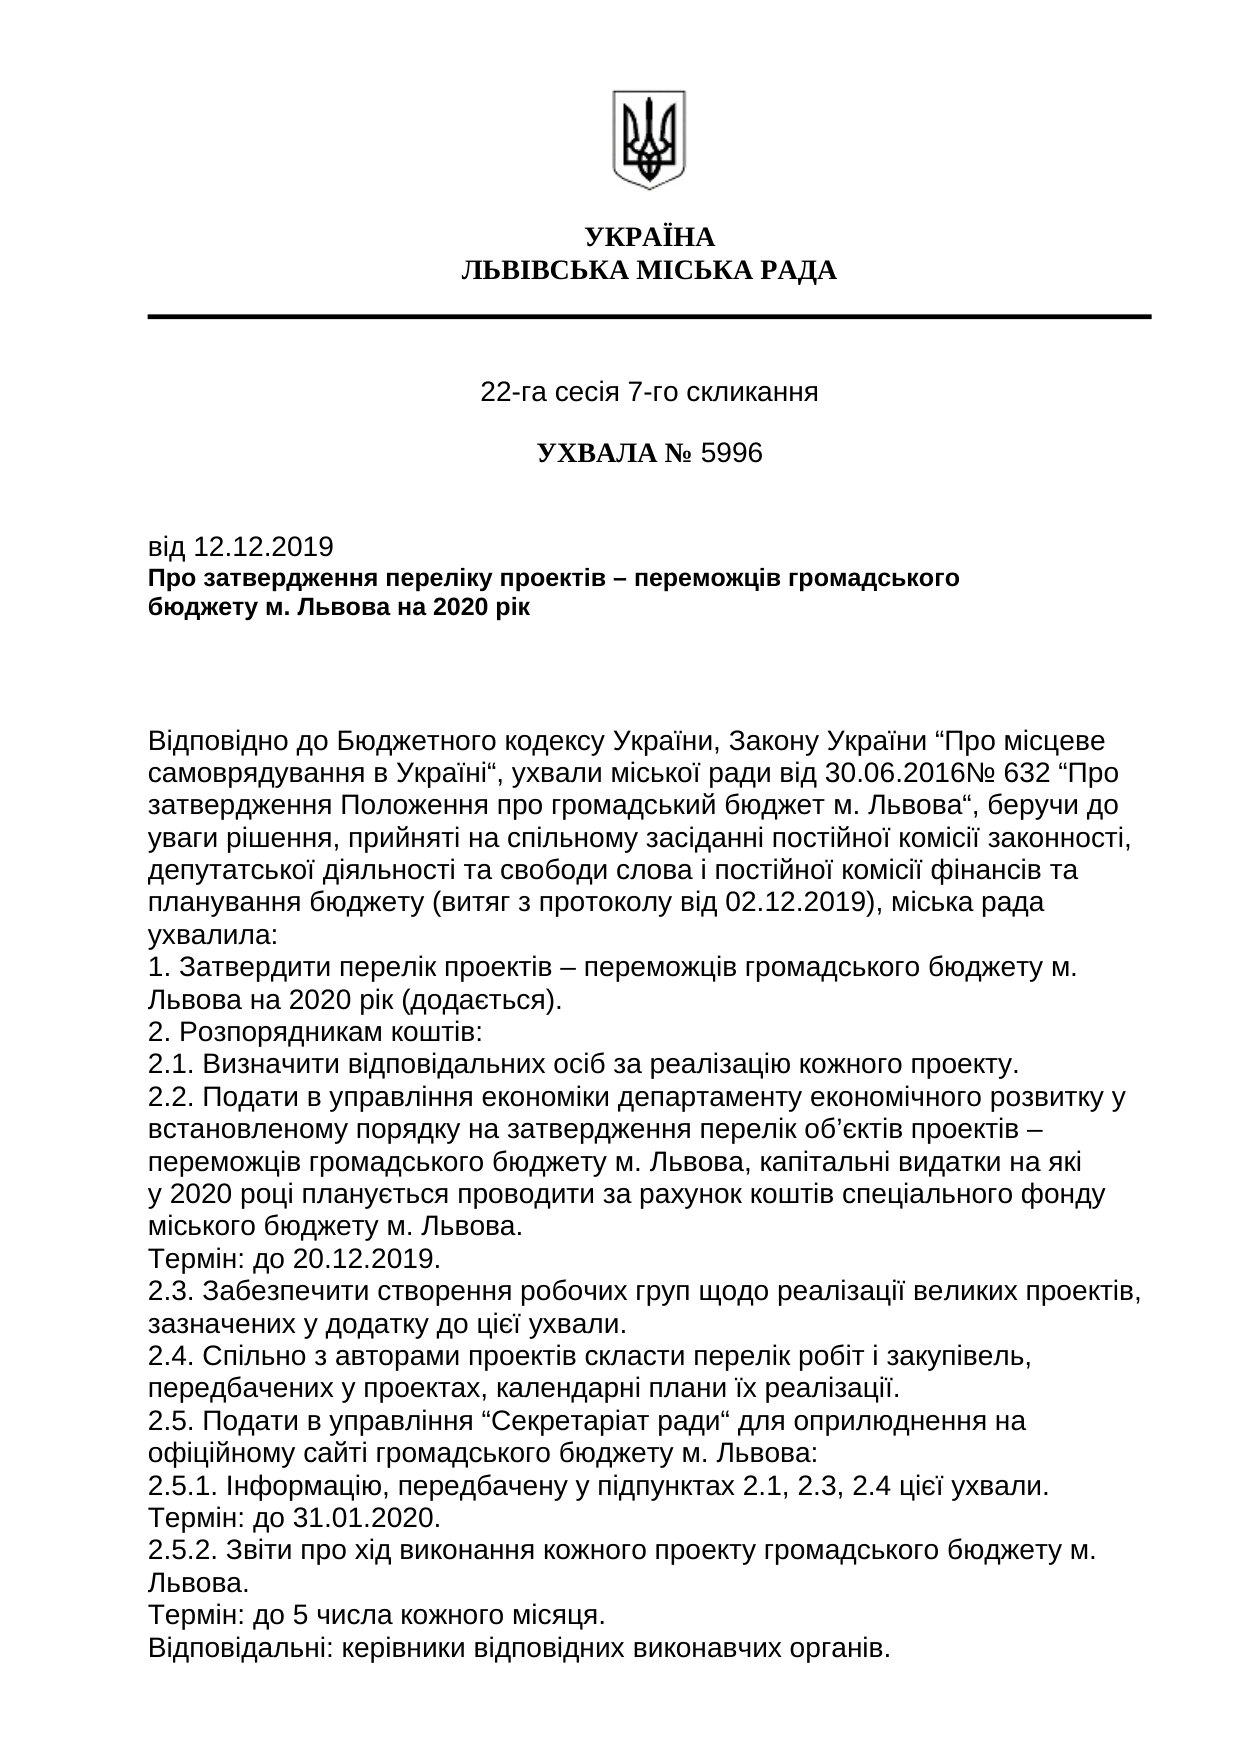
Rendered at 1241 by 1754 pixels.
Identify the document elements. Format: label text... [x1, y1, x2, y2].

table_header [148, 320, 1152, 1663]
picture [611, 88, 688, 192]
